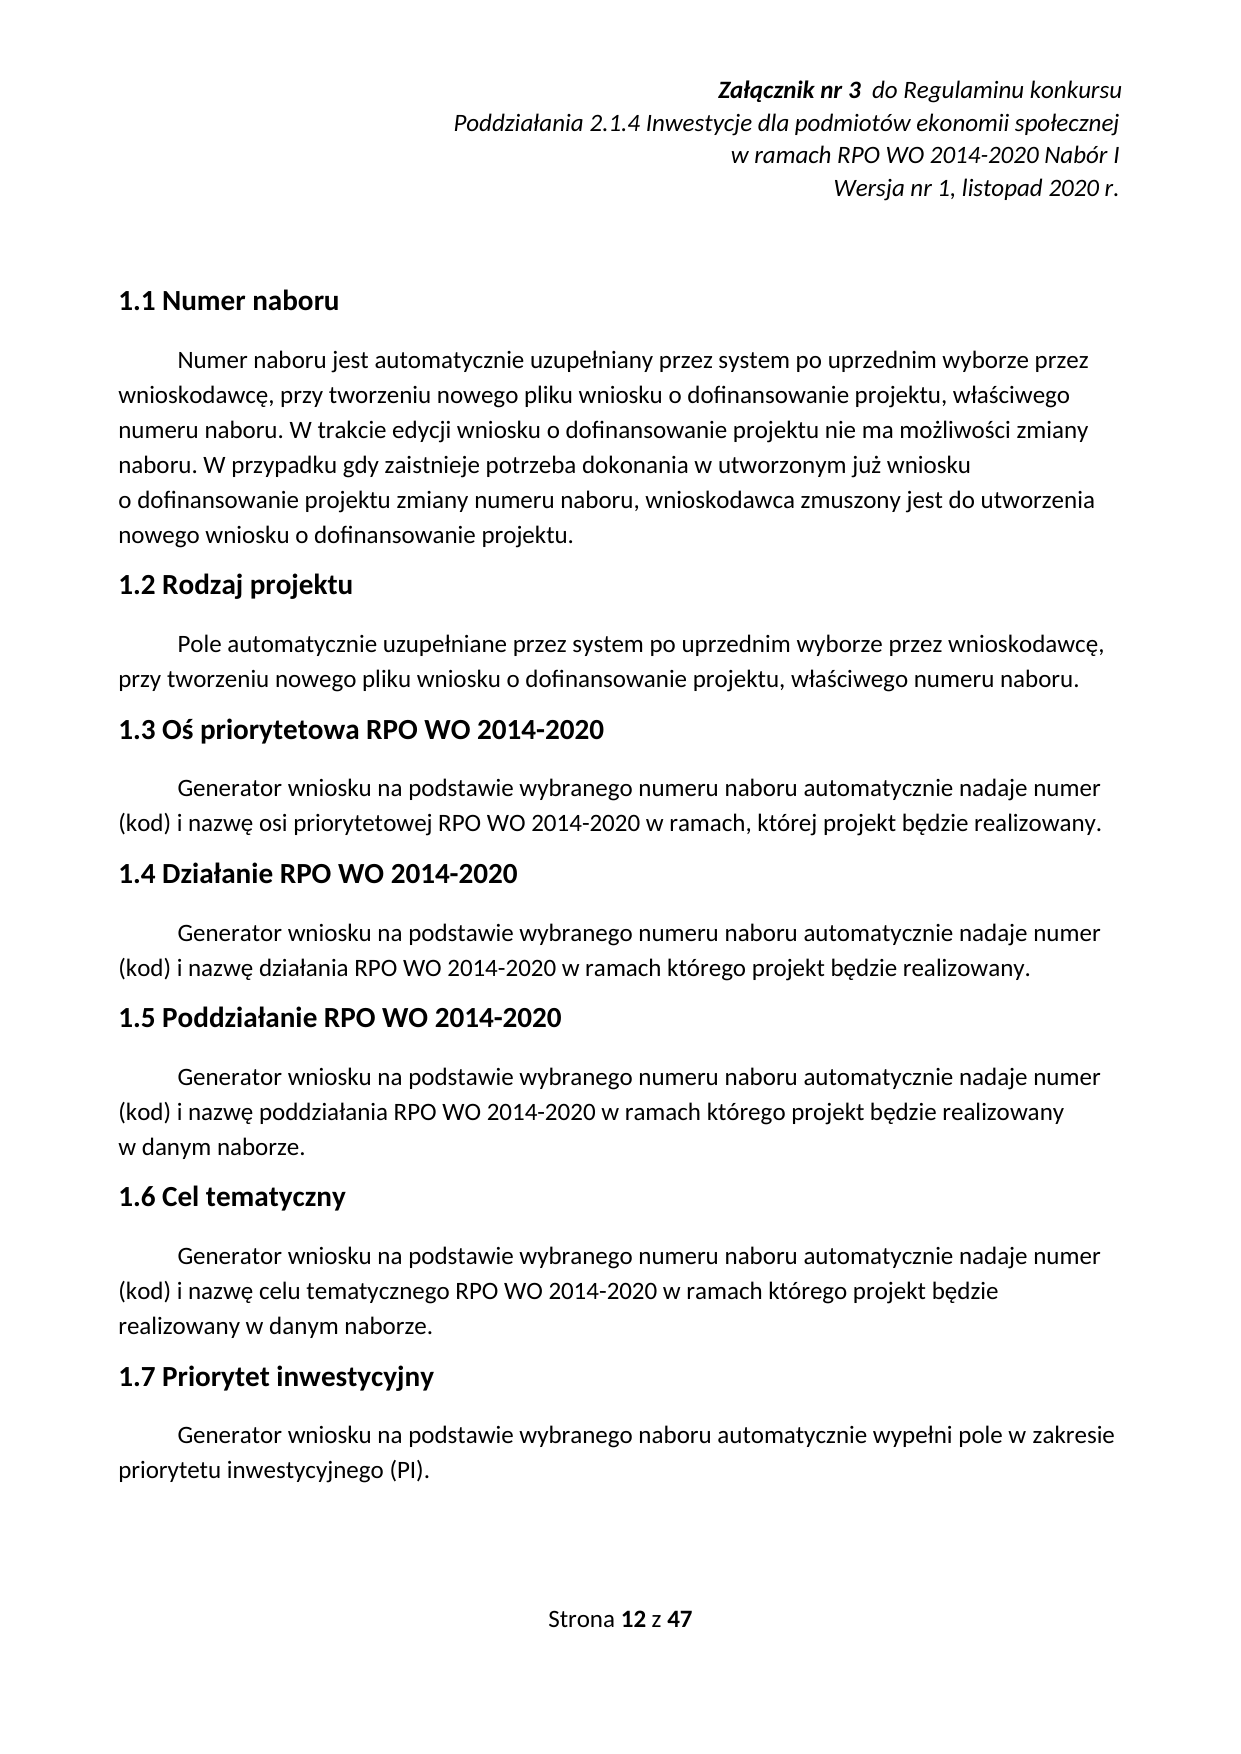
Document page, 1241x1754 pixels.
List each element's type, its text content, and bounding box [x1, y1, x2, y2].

text Generator wniosku na podstawie wybranego naboru automatycznie wypełni pole w zakresie priorytetu inwestycyjnego (PI). [118, 1419, 1122, 1485]
subtitle 1.3 Oś priorytetowa RPO WO 2014-2020 [118, 711, 1122, 746]
text Pole automatycznie uzupełniane przez system po uprzednim wyborze przez wnioskodawcę, przy tworzeniu nowego pliku wniosku o dofinansowanie projektu, właściwego numeru naboru. [118, 628, 1122, 694]
subtitle 1.4 Działanie RPO WO 2014-2020 [118, 855, 1122, 891]
subtitle 1.1 Numer naboru [118, 282, 1122, 318]
subtitle 1.7 Priorytet inwestycyjny [118, 1358, 1122, 1393]
text Generator wniosku na podstawie wybranego numeru naboru automatycznie nadaje numer (kod) i nazwę osi priorytetowej RPO WO 2014-2020 w ramach, której projekt będzie realizowany. [118, 772, 1122, 838]
subtitle 1.6 Cel tematyczny [118, 1178, 1122, 1214]
subtitle 1.5 Poddziałanie RPO WO 2014-2020 [118, 999, 1122, 1035]
text Generator wniosku na podstawie wybranego numeru naboru automatycznie nadaje numer (kod) i nazwę poddziałania RPO WO 2014-2020 w ramach którego projekt będzie realizowany w danym naborze. [118, 1061, 1122, 1162]
text Generator wniosku na podstawie wybranego numeru naboru automatycznie nadaje numer (kod) i nazwę działania RPO WO 2014-2020 w ramach którego projekt będzie realizowany. [118, 917, 1122, 982]
text Numer naboru jest automatycznie uzupełniany przez system po uprzednim wyborze przez wnioskodawcę, przy tworzeniu nowego pliku wniosku o dofinansowanie projektu, właściwego numeru naboru. W trakcie edycji wniosku o dofinansowanie projektu nie ma możliwości zmiany naboru. W przypadku gdy zaistnieje potrzeba dokonania w utworzonym już wniosku o dofinansowanie projektu zmiany numeru naboru, wnioskodawca zmuszony jest do utworzenia nowego wniosku o dofinansowanie projektu. [118, 344, 1122, 549]
text Generator wniosku na podstawie wybranego numeru naboru automatycznie nadaje numer (kod) i nazwę celu tematycznego RPO WO 2014-2020 w ramach którego projekt będzie realizowany w danym naborze. [118, 1240, 1122, 1341]
subtitle 1.2 Rodzaj projektu [118, 566, 1122, 602]
